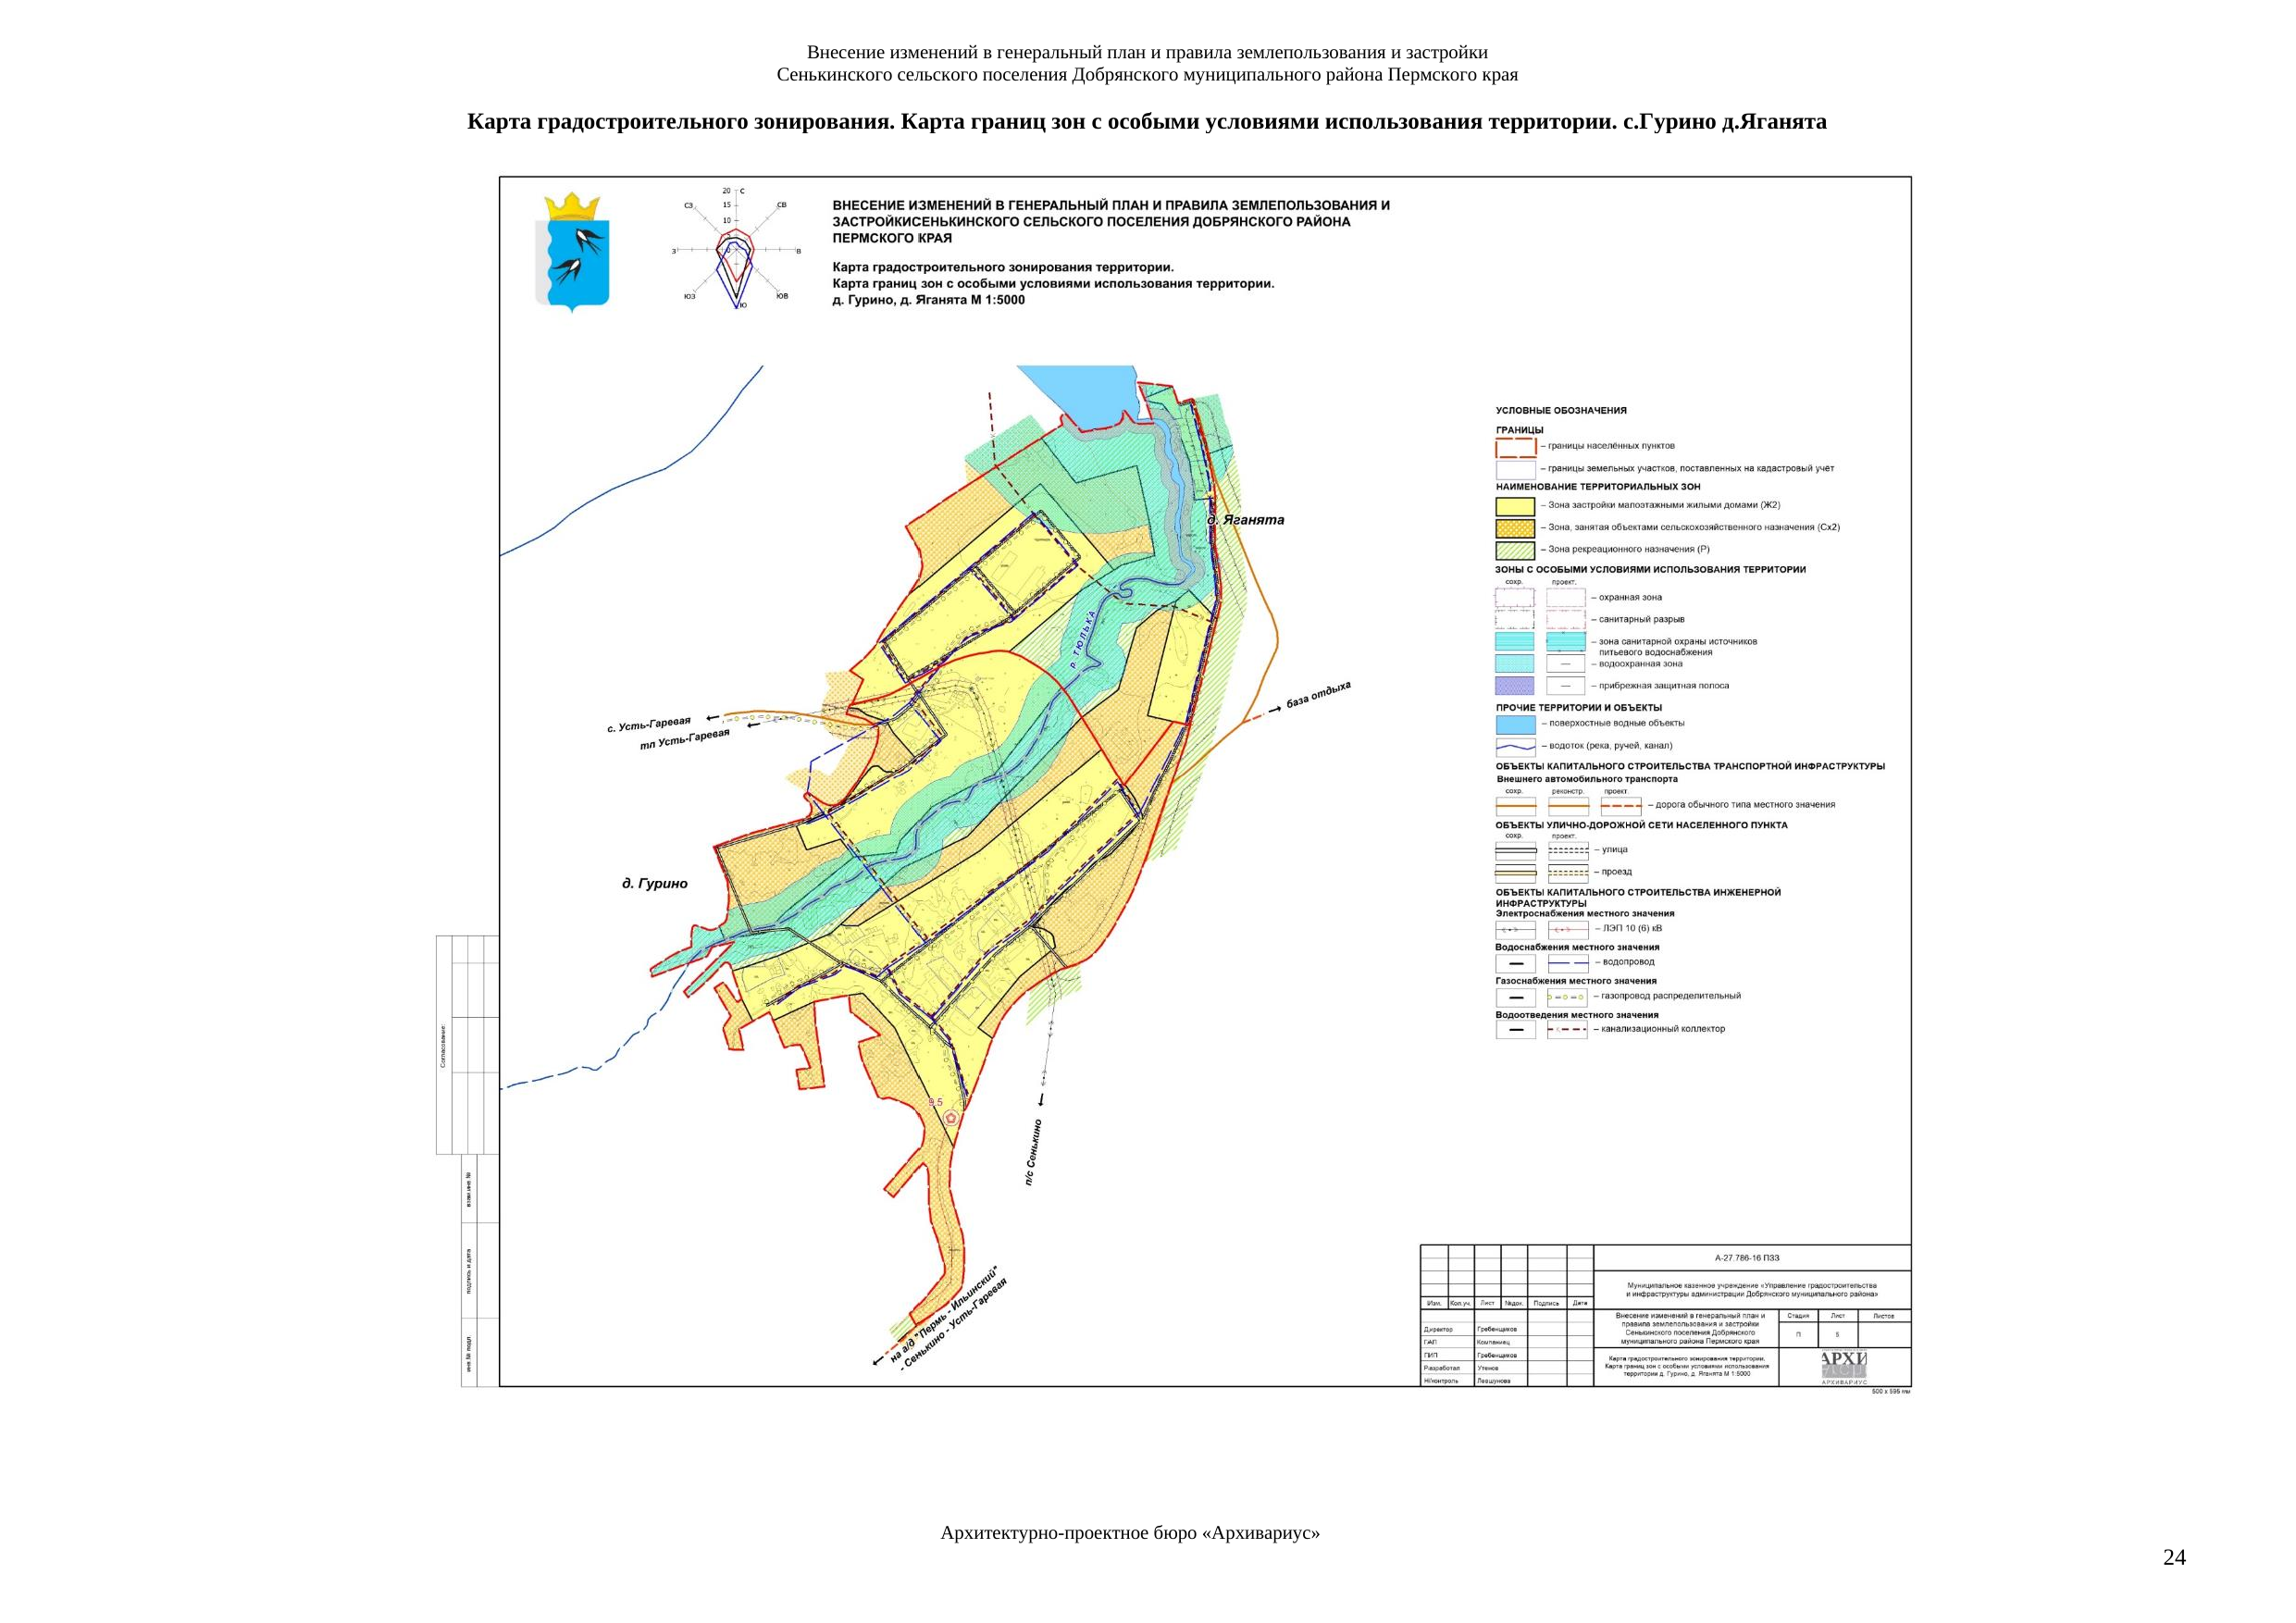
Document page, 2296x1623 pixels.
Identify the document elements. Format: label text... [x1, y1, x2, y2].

text Карта градостроительного зонирования. Карта границ зон с особыми условиями использования территории. с.Гурино д.Яганята [82, 107, 2214, 134]
picture [410, 133, 1940, 1419]
